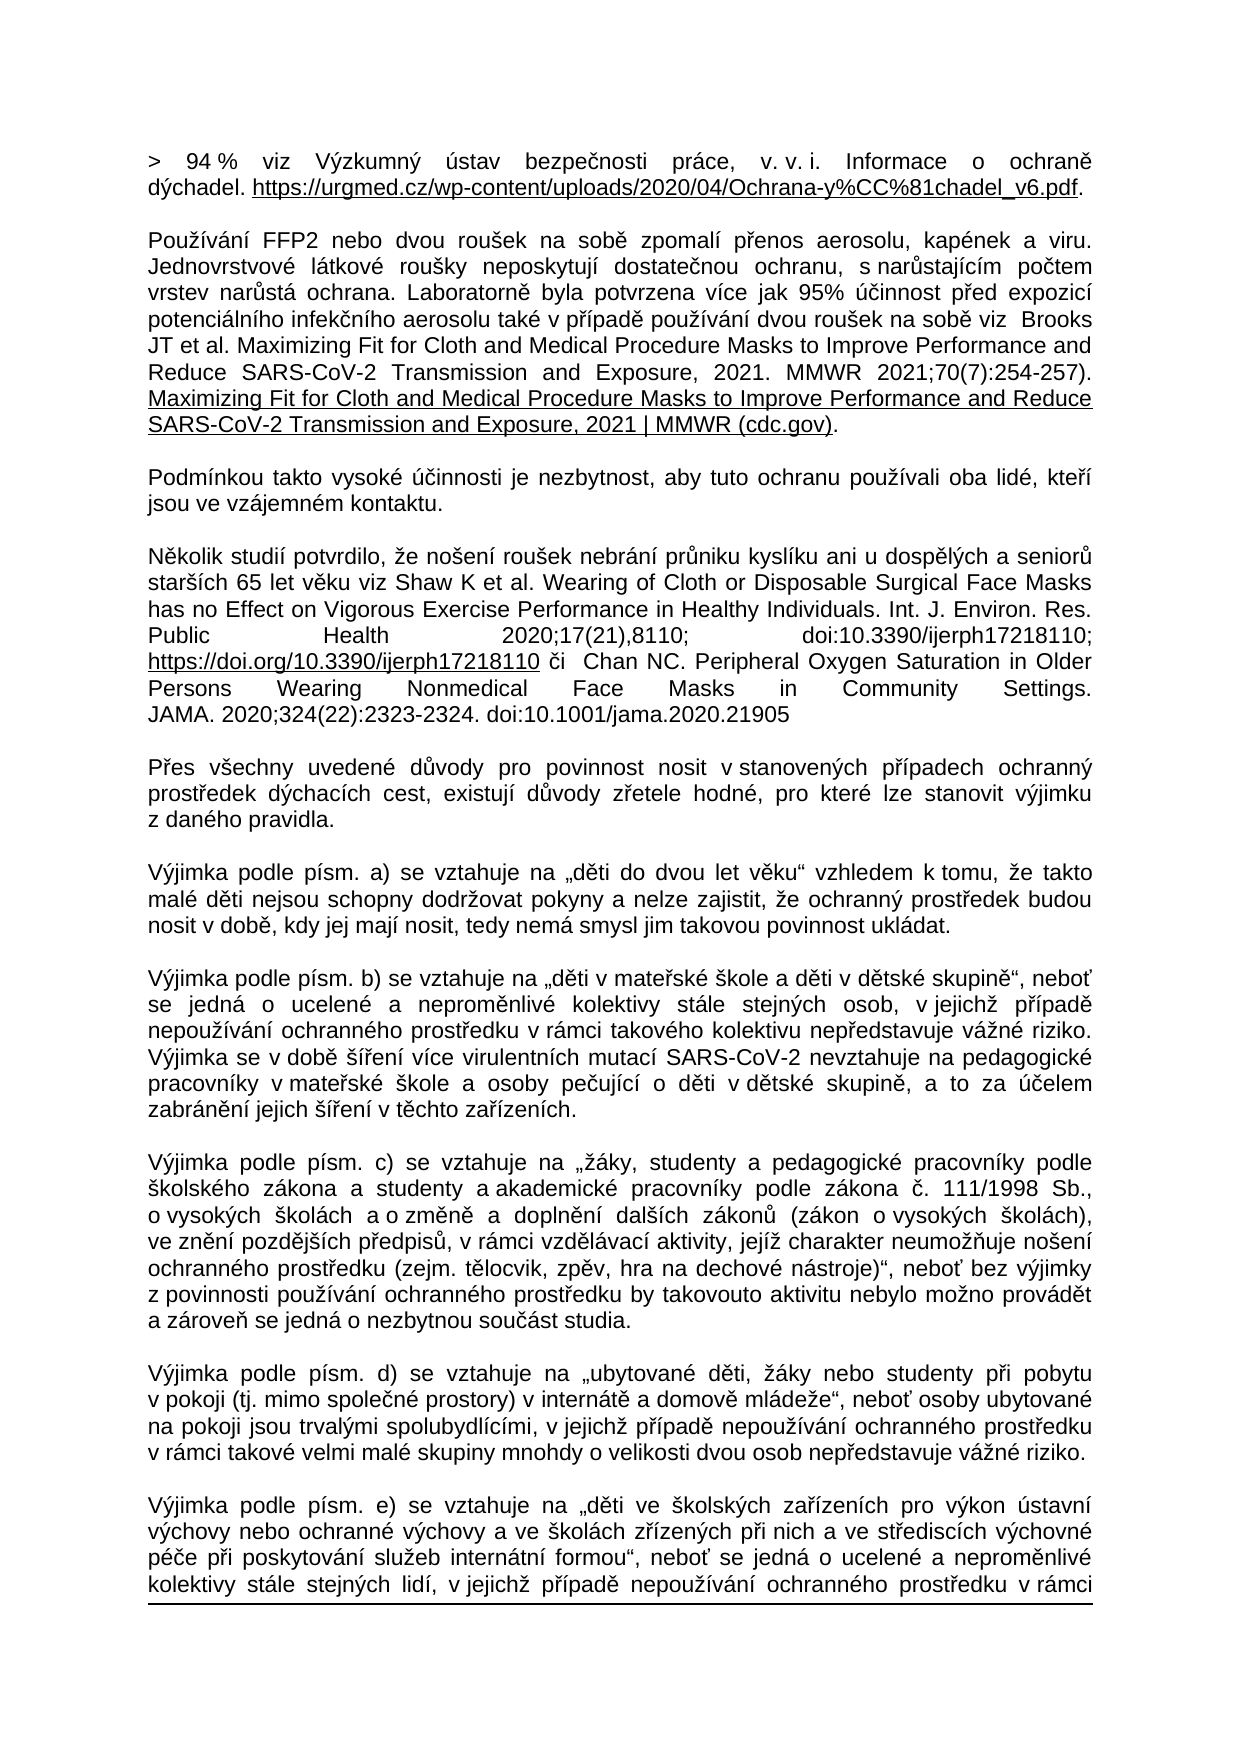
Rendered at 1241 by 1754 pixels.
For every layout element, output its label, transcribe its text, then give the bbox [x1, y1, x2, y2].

text Výjimka podle písm. b) se vztahuje na „děti v mateřské škole a děti v dětské skupině“, neboť se jedná o ucelené a neproměnlivé kolektivy stále stejných osob, v jejichž případě nepoužívání ochranného prostředku v rámci takového kolektivu nepředstavuje vážné riziko. Výjimka se v době šíření více virulentních mutací SARS-CoV-2 nevztahuje na pedagogické pracovníky v mateřské škole a osoby pečující o děti v dětské skupině, a to za účelem zabránění jejich šíření v těchto zařízeních. [148, 964, 1093, 1123]
text Přes všechny uvedené důvody pro povinnost nosit v stanovených případech ochranný prostředek dýchacích cest, existují důvody zřetele hodné, pro které lze stanovit výjimku z daného pravidla. [148, 754, 1093, 833]
text Výjimka podle písm. a) se vztahuje na „děti do dvou let věku“ vzhledem k tomu, že takto malé děti nejsou schopny dodržovat pokyny a nelze zajistit, že ochranný prostředek budou nosit v době, kdy jej mají nosit, tedy nemá smysl jim takovou povinnost ukládat. [148, 859, 1093, 938]
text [148, 148, 1093, 200]
text Používání FFP2 nebo dvou roušek na sobě zpomalí přenos aerosolu, kapének a viru. Jednovrstvové látkové roušky neposkytují dostatečnou ochranu, s narůstajícím počtem vrstev narůstá ochrana. Laboratorně byla potvrzena více jak 95% účinnost před expozicí potenciálního infekčního aerosolu také v případě používání dvou roušek na sobě viz Brooks JT et al. Maximizing Fit for Cloth and Medical Procedure Masks to Improve Performance and Reduce SARS-CoV-2 Transmission and Exposure, 2021. MMWR 2021;70(7):254-257). Maximizing Fit for Cloth and Medical Procedure Masks to Improve Performance and Reduce SARS-CoV-2 Transmission and Exposure, 2021 | MMWR (cdc.gov). [148, 227, 1093, 408]
text Několik studií potvrdilo, že nošení roušek nebrání průniku kyslíku ani u dospělých a seniorů starších 65 let věku viz Shaw K et al. Wearing of Cloth or Disposable Surgical Face Masks has no Effect on Vigorous Exercise Performance in Healthy Individuals. Int. J. Environ. Res. Public Health 2020;17(21),8110; doi:10.3390/ijerph17218110; https://doi.org/10.3390/ijerph17218110 či Chan NC. Peripheral Oxygen Saturation in Older Persons Wearing Nonmedical Face Masks in Community Settings. JAMA. 2020;324(22):2323-2324. doi:10.1001/jama.2020.21905 [148, 543, 1093, 727]
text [148, 1492, 1093, 1603]
text Výjimka podle písm. d) se vztahuje na „ubytované děti, žáky nebo studenty při pobytu v pokoji (tj. mimo společné prostory) v internátě a domově mládeže“, neboť osoby ubytované na pokoji jsou trvalými spolubydlícími, v jejichž případě nepoužívání ochranného prostředku v rámci takové velmi malé skupiny mnohdy o velikosti dvou osob nepředstavuje vážné riziko. [148, 1360, 1093, 1465]
text Výjimka podle písm. c) se vztahuje na „žáky, studenty a pedagogické pracovníky podle školského zákona a studenty a akademické pracovníky podle zákona č. 111/1998 Sb., o vysokých školách a o změně a doplnění dalších zákonů (zákon o vysokých školách), ve znění pozdějších předpisů, v rámci vzdělávací aktivity, jejíž charakter neumožňuje nošení ochranného prostředku (zejm. tělocvik, zpěv, hra na dechové nástroje)“, neboť bez výjimky z povinnosti používání ochranného prostředku by takovouto aktivitu nebylo možno provádět a zároveň se jedná o nezbytnou součást studia. [148, 1149, 1093, 1333]
text Podmínkou takto vysoké účinnosti je nezbytnost, aby tuto ochranu používali oba lidé, kteří jsou ve vzájemném kontaktu. [148, 464, 1093, 517]
